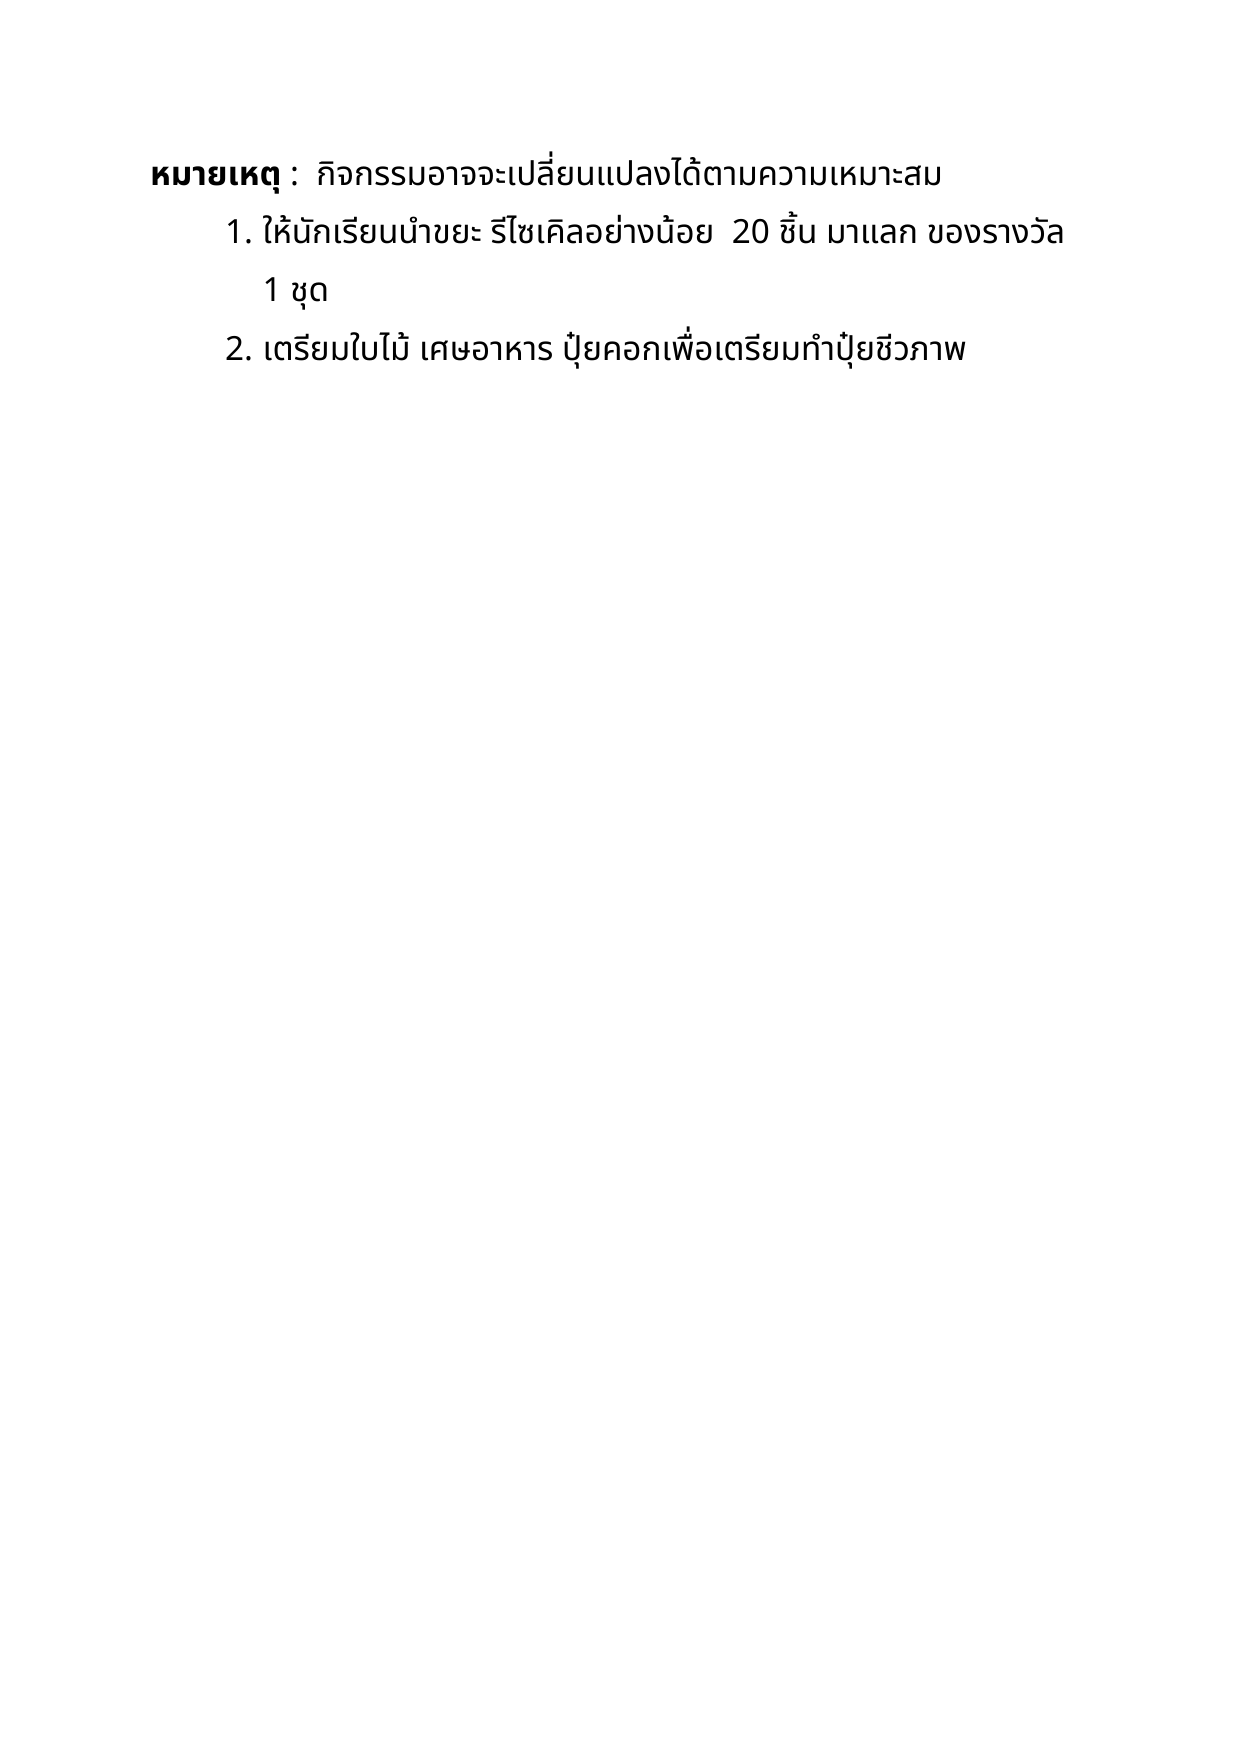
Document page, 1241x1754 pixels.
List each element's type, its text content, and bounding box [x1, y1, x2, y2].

list เตรียมใบไม้ เศษอาหาร ปุ๋ยคอกเพื่อเตรียมทำปุ๋ยชีวภาพ [225, 324, 1090, 375]
list ให้นักเรียนนำขยะ รีไซเคิลอย่างน้อย 20 ชิ้น มาแลก ของรางวัล 1 ชุด [225, 208, 1090, 317]
text หมายเหตุ : กิจกรรมอาจจะเปลี่ยนแปลงได้ตามความเหมาะสม [150, 150, 1090, 201]
